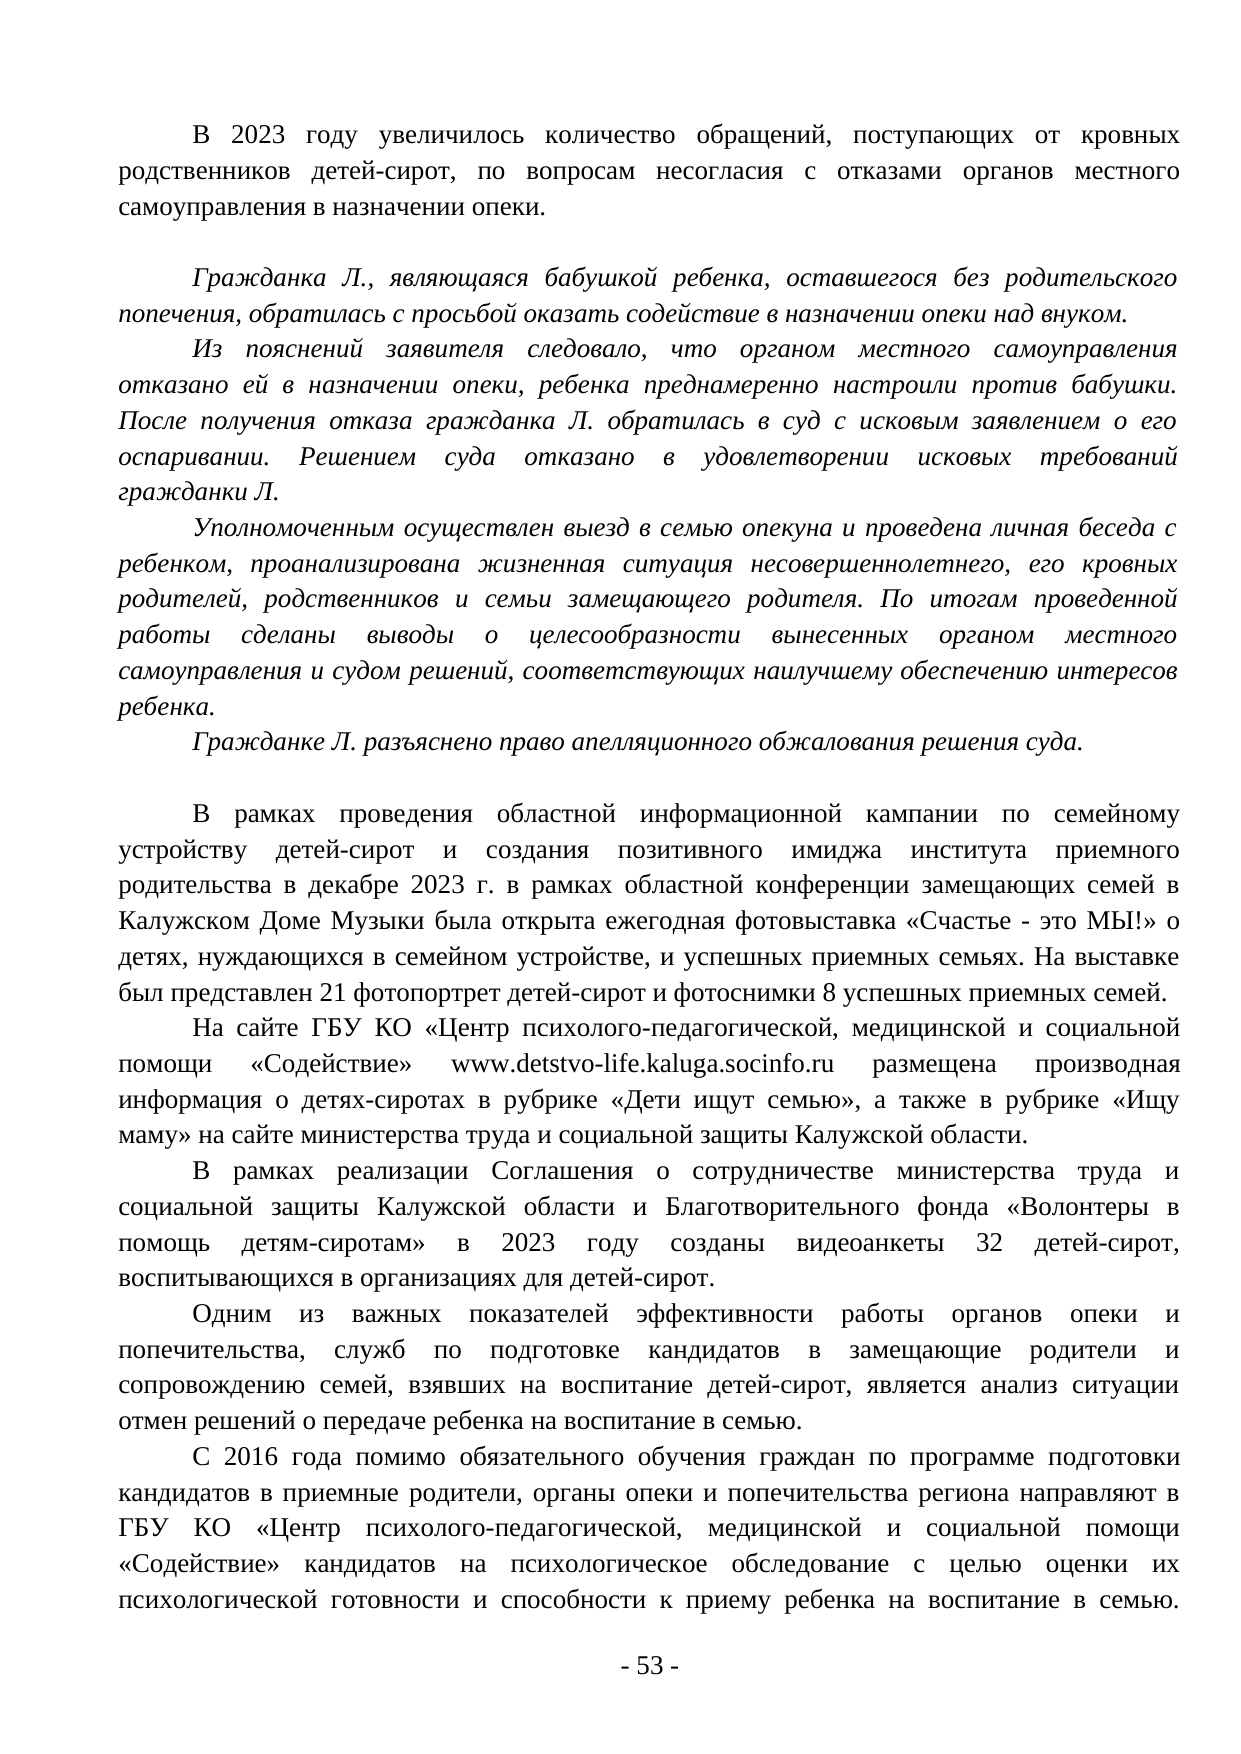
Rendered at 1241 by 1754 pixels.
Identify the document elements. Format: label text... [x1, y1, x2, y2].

text В рамках реализации Соглашения о сотрудничестве министерства труда и социальной защиты Калужской области и Благотворительного фонда «Волонтеры в помощь детям-сиротам» в 2023 году созданы видеоанкеты 32 детей-сирот, воспитывающихся в организациях для детей-сирот. [118, 1154, 1181, 1293]
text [118, 1440, 1181, 1614]
text Уполномоченным осуществлен выезд в семью опекуна и проведена личная беседа с ребенком, проанализирована жизненная ситуация несовершеннолетнего, его кровных родителей, родственников и семьи замещающего родителя. По итогам проведенной работы сделаны выводы о целесообразности вынесенных органом местного самоуправления и судом решений, соответствующих наилучшему обеспечению интересов ребенка. [118, 511, 1181, 721]
text В рамках проведения областной информационной кампании по семейному устройству детей-сирот и создания позитивного имиджа института приемного родительства в декабре 2023 г. в рамках областной конференции замещающих семей в Калужском Доме Музыки была открыта ежегодная фотовыставка «Счастье - это МЫ!» о детях, нуждающихся в семейном устройстве, и успешных приемных семьях. На выставке был представлен 21 фотопортрет детей-сирот и фотоснимки 8 успешных приемных семей. [118, 797, 1181, 1007]
text В 2023 году увеличилось количество обращений, поступающих от кровных родственников детей-сирот, по вопросам несогласия с отказами органов местного самоуправления в назначении опеки. [118, 118, 1181, 221]
text На сайте ГБУ КО «Центр психолого-педагогической, медицинской и социальной помощи «Содействие» www.detstvo-life.kaluga.socinfo.ru размещена производная информация о детях-сиротах в рубрике «Дети ищут семью», а также в рубрике «Ищу маму» на сайте министерства труда и социальной защиты Калужской области. [118, 1011, 1181, 1150]
text Гражданке Л. разъяснено право апелляционного обжалования решения суда. [118, 726, 1181, 757]
text Гражданка Л., являющаяся бабушкой ребенка, оставшегося без родительского попечения, обратилась с просьбой оказать содействие в назначении опеки над внуком. [118, 261, 1181, 328]
text Одним из важных показателей эффективности работы органов опеки и попечительства, служб по подготовке кандидатов в замещающие родители и сопровождению семей, взявших на воспитание детей-сирот, является анализ ситуации отмен решений о передаче ребенка на воспитание в семью. [118, 1297, 1181, 1436]
text Из пояснений заявителя следовало, что органом местного самоуправления отказано ей в назначении опеки, ребенка преднамеренно настроили против бабушки. После получения отказа гражданка Л. обратилась в суд с исковым заявлением о его оспаривании. Решением суда отказано в удовлетворении исковых требований гражданки Л. [118, 332, 1181, 507]
